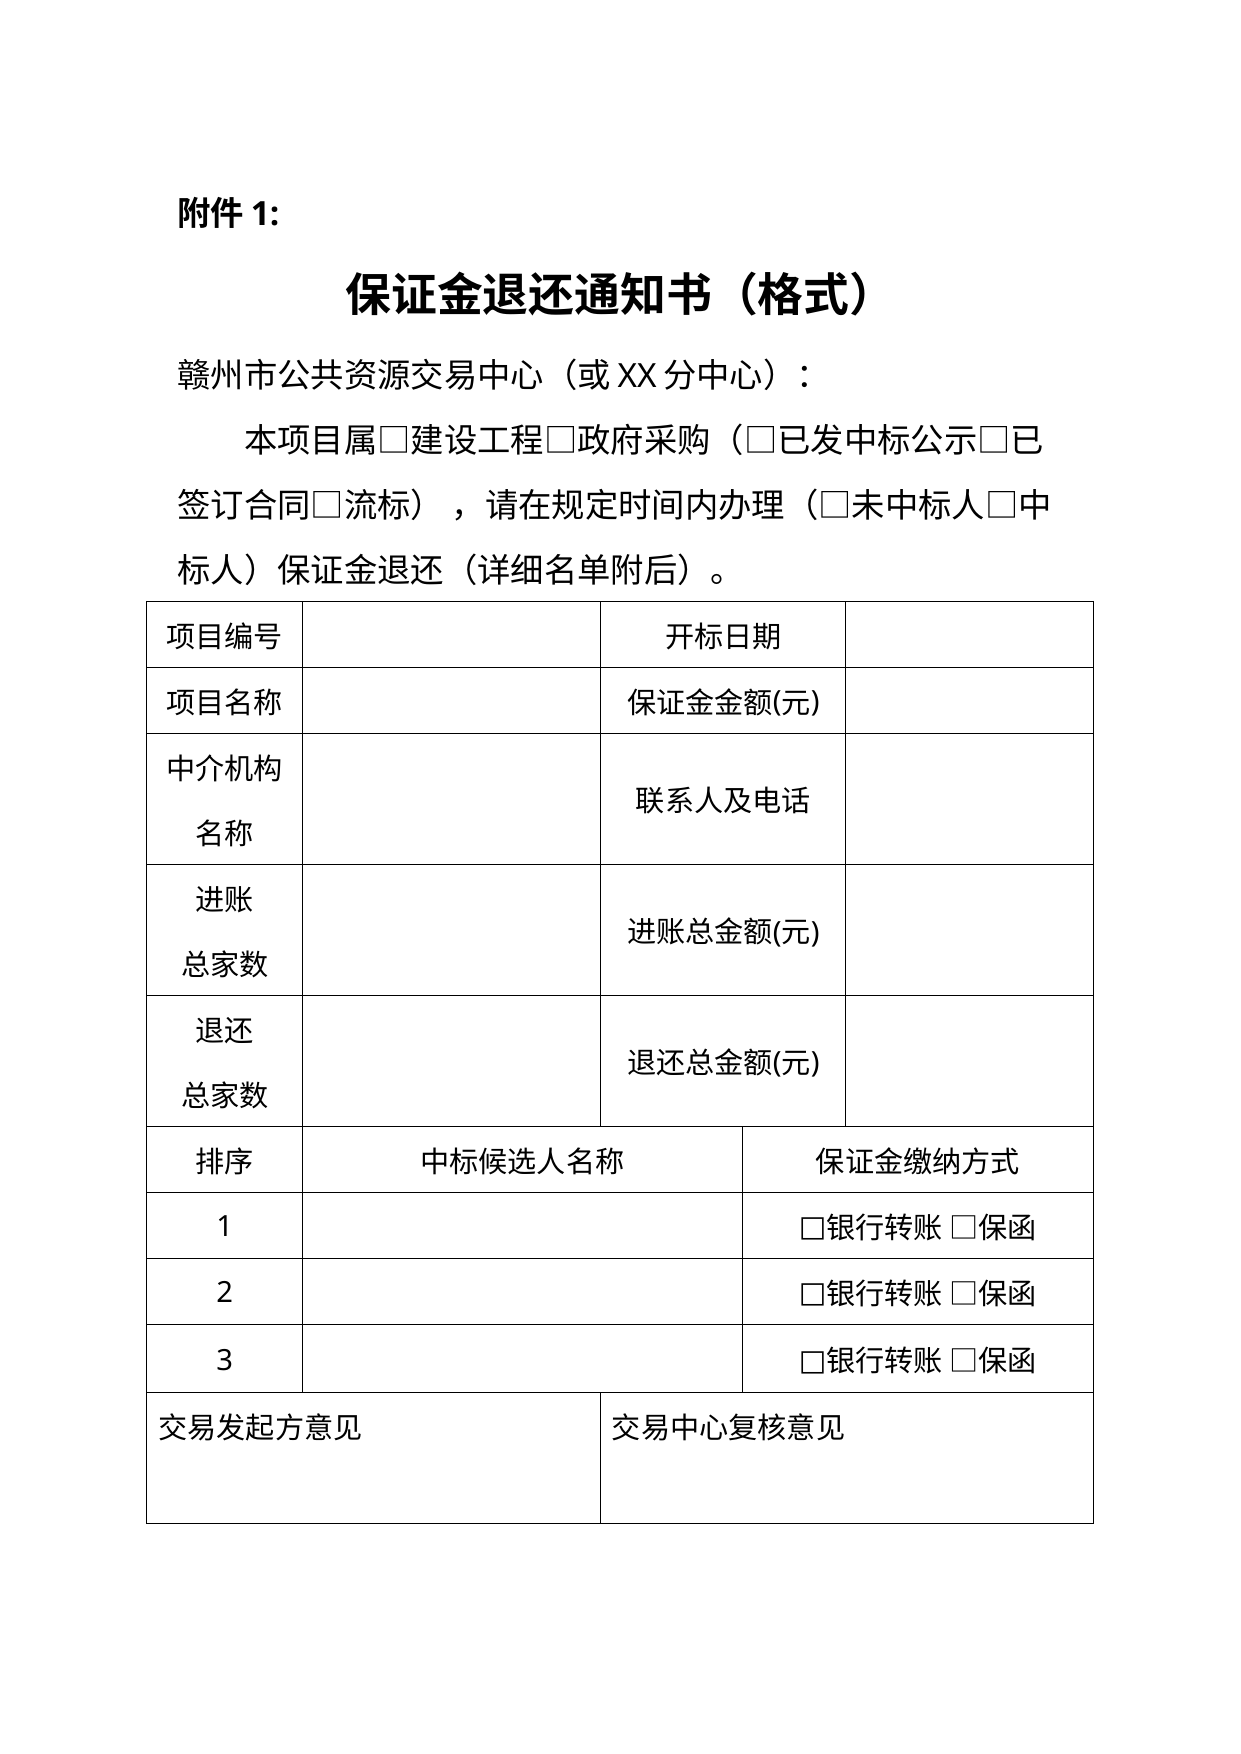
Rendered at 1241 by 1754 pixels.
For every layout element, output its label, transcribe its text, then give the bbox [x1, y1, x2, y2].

table_cell 排序 [147, 1127, 302, 1192]
table_cell □银行转账 □保函 [743, 1259, 1093, 1324]
table_cell [846, 734, 1093, 864]
table_cell 进账总金额(元) [601, 865, 845, 995]
table_cell 中介机构名称 [147, 734, 302, 864]
table_cell 2 [147, 1259, 302, 1324]
table_cell [303, 668, 600, 733]
text 赣州市公共资源交易中心（或XX分中心）： [177, 341, 1063, 406]
table_cell [846, 668, 1093, 733]
table_cell [303, 1193, 742, 1258]
table_cell 中标候选人名称 [303, 1127, 742, 1192]
text 保证金退还通知书（格式） [177, 243, 1063, 341]
table_cell □银行转账 □保函 [743, 1325, 1093, 1392]
table_cell 项目名称 [147, 668, 302, 733]
table_header [303, 602, 600, 667]
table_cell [601, 1393, 1093, 1523]
table_cell [846, 865, 1093, 995]
table_cell 退还 总家数 [147, 996, 302, 1126]
table_header 开标日期 [601, 602, 845, 667]
table_cell 1 [147, 1193, 302, 1258]
table_cell 退还总金额(元) [601, 996, 845, 1126]
text 附件1: [177, 178, 1063, 243]
table_cell [303, 996, 600, 1126]
table_cell □银行转账 □保函 [743, 1193, 1093, 1258]
text 本项目属□建设工程□政府采购（□已发中标公示□已签订合同□流标） ，请在规定时间内办理（□未中标人□中标人）保证金退还（详细名单附后）。 [177, 406, 1063, 601]
table_cell 3 [147, 1325, 302, 1392]
table_cell 联系人及电话 [601, 734, 845, 864]
table_cell 保证金金额(元) [601, 668, 845, 733]
table_cell [303, 734, 600, 864]
table_cell [846, 996, 1093, 1126]
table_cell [147, 1393, 600, 1523]
table_cell 进账 总家数 [147, 865, 302, 995]
table_cell [303, 1325, 742, 1392]
table_cell [303, 865, 600, 995]
table_cell 保证金缴纳方式 [743, 1127, 1093, 1192]
table_header 项目编号 [147, 602, 302, 667]
table_cell [303, 1259, 742, 1324]
table_header [846, 602, 1093, 667]
